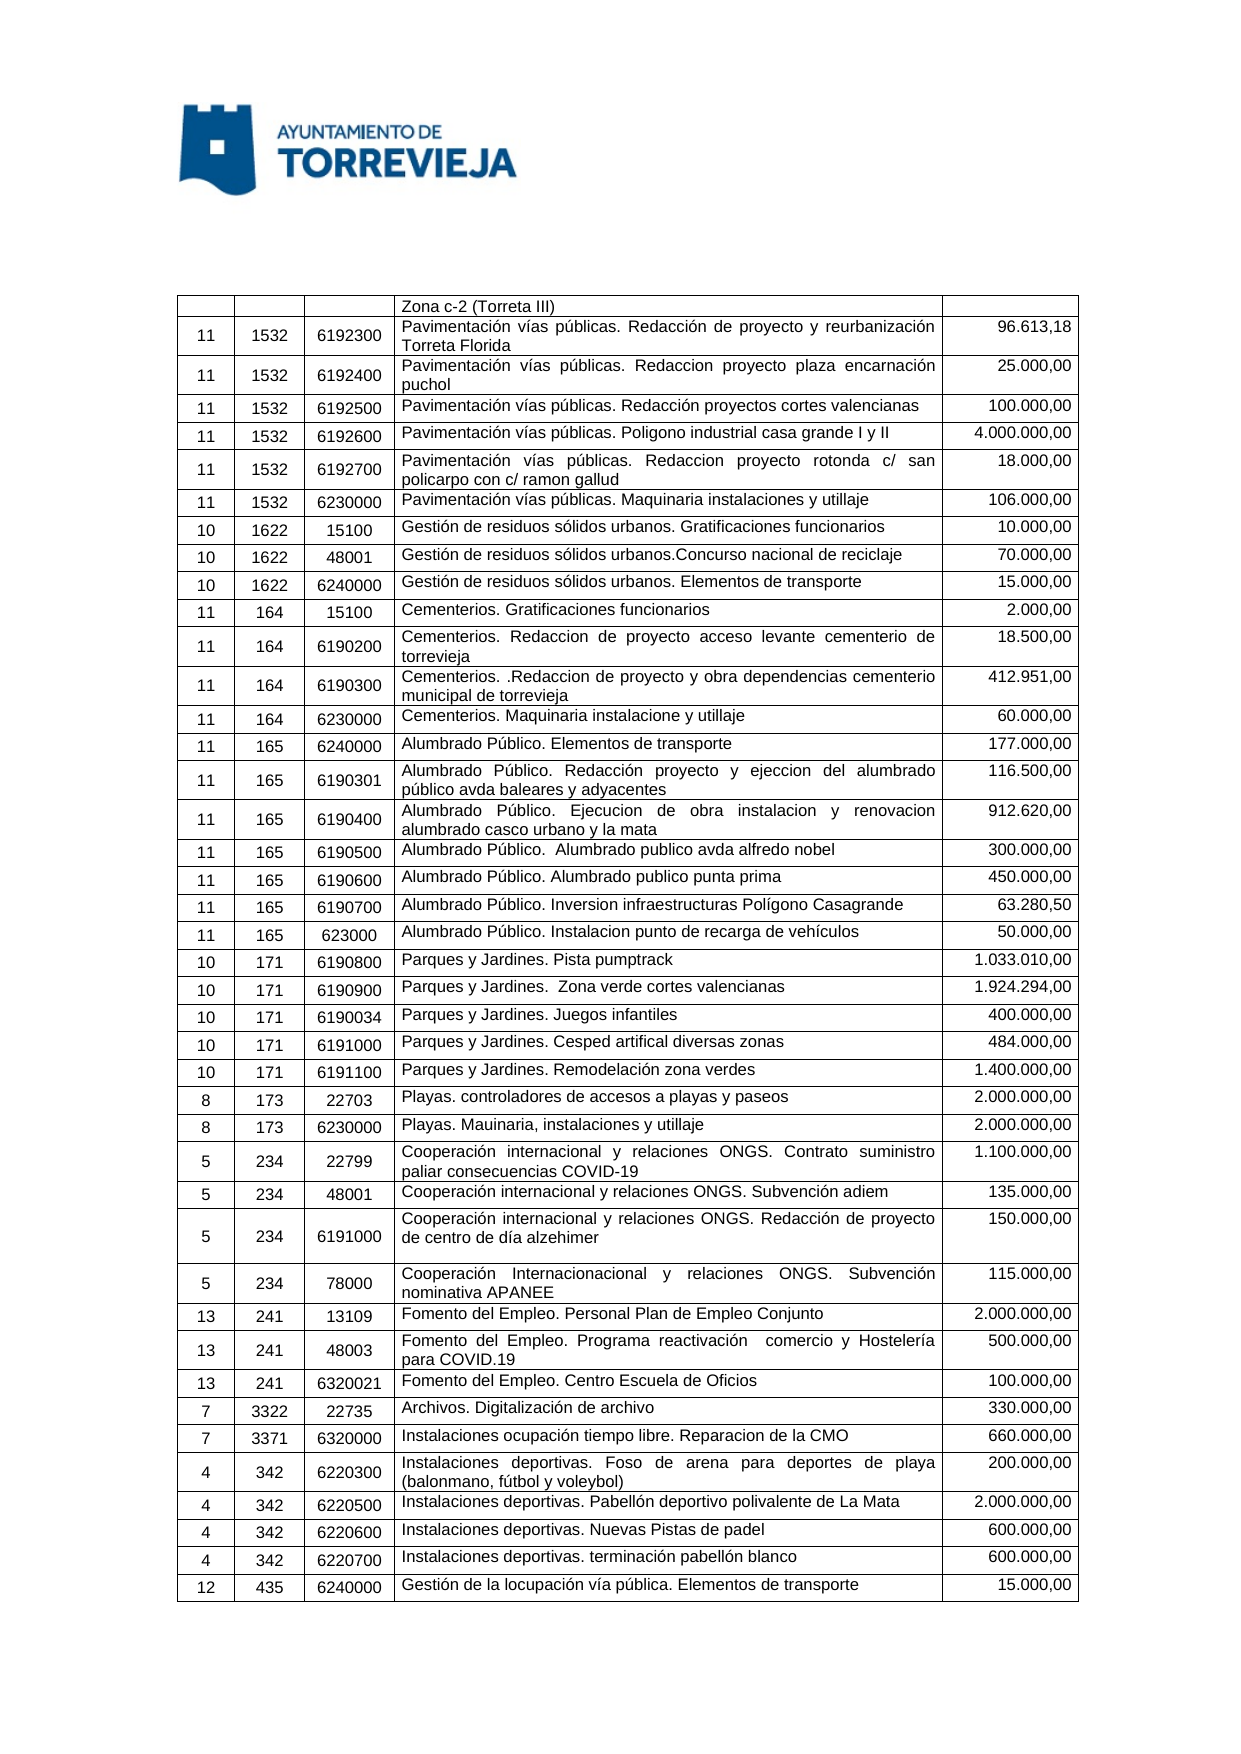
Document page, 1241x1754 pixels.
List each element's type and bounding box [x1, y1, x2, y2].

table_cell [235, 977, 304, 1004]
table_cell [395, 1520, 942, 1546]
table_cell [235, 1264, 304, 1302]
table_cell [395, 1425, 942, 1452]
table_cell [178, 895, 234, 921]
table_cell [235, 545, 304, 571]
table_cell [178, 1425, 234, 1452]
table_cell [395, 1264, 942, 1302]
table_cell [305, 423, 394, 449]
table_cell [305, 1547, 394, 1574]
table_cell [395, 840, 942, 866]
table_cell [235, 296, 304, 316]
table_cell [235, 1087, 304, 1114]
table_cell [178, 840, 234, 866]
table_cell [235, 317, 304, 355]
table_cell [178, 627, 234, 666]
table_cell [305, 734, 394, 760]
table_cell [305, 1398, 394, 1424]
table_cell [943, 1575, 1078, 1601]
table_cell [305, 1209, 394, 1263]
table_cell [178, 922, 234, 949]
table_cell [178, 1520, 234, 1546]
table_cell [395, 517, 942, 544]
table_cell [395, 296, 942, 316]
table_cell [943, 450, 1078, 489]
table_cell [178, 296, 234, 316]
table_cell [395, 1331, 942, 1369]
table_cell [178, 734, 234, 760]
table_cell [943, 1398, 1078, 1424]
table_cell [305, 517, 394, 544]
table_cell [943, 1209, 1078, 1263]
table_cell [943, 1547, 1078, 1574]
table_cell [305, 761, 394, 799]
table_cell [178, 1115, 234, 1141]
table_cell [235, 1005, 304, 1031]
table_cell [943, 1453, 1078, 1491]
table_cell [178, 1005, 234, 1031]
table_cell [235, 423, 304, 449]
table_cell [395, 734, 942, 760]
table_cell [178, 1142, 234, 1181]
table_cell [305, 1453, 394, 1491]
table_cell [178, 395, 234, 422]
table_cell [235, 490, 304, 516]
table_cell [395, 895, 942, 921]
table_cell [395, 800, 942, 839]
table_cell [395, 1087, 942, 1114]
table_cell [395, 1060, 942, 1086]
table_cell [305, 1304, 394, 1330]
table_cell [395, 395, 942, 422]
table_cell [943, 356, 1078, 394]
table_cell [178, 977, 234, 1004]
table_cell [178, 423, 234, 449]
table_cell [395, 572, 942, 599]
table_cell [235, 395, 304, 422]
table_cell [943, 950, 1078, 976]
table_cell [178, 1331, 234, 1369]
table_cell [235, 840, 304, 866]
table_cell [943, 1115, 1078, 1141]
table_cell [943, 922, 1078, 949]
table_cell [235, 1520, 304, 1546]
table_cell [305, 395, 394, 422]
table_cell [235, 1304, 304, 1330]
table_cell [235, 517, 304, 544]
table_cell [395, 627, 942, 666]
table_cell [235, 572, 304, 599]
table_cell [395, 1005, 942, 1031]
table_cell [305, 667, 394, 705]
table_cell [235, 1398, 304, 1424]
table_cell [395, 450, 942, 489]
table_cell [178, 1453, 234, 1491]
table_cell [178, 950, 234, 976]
picture [177, 102, 521, 218]
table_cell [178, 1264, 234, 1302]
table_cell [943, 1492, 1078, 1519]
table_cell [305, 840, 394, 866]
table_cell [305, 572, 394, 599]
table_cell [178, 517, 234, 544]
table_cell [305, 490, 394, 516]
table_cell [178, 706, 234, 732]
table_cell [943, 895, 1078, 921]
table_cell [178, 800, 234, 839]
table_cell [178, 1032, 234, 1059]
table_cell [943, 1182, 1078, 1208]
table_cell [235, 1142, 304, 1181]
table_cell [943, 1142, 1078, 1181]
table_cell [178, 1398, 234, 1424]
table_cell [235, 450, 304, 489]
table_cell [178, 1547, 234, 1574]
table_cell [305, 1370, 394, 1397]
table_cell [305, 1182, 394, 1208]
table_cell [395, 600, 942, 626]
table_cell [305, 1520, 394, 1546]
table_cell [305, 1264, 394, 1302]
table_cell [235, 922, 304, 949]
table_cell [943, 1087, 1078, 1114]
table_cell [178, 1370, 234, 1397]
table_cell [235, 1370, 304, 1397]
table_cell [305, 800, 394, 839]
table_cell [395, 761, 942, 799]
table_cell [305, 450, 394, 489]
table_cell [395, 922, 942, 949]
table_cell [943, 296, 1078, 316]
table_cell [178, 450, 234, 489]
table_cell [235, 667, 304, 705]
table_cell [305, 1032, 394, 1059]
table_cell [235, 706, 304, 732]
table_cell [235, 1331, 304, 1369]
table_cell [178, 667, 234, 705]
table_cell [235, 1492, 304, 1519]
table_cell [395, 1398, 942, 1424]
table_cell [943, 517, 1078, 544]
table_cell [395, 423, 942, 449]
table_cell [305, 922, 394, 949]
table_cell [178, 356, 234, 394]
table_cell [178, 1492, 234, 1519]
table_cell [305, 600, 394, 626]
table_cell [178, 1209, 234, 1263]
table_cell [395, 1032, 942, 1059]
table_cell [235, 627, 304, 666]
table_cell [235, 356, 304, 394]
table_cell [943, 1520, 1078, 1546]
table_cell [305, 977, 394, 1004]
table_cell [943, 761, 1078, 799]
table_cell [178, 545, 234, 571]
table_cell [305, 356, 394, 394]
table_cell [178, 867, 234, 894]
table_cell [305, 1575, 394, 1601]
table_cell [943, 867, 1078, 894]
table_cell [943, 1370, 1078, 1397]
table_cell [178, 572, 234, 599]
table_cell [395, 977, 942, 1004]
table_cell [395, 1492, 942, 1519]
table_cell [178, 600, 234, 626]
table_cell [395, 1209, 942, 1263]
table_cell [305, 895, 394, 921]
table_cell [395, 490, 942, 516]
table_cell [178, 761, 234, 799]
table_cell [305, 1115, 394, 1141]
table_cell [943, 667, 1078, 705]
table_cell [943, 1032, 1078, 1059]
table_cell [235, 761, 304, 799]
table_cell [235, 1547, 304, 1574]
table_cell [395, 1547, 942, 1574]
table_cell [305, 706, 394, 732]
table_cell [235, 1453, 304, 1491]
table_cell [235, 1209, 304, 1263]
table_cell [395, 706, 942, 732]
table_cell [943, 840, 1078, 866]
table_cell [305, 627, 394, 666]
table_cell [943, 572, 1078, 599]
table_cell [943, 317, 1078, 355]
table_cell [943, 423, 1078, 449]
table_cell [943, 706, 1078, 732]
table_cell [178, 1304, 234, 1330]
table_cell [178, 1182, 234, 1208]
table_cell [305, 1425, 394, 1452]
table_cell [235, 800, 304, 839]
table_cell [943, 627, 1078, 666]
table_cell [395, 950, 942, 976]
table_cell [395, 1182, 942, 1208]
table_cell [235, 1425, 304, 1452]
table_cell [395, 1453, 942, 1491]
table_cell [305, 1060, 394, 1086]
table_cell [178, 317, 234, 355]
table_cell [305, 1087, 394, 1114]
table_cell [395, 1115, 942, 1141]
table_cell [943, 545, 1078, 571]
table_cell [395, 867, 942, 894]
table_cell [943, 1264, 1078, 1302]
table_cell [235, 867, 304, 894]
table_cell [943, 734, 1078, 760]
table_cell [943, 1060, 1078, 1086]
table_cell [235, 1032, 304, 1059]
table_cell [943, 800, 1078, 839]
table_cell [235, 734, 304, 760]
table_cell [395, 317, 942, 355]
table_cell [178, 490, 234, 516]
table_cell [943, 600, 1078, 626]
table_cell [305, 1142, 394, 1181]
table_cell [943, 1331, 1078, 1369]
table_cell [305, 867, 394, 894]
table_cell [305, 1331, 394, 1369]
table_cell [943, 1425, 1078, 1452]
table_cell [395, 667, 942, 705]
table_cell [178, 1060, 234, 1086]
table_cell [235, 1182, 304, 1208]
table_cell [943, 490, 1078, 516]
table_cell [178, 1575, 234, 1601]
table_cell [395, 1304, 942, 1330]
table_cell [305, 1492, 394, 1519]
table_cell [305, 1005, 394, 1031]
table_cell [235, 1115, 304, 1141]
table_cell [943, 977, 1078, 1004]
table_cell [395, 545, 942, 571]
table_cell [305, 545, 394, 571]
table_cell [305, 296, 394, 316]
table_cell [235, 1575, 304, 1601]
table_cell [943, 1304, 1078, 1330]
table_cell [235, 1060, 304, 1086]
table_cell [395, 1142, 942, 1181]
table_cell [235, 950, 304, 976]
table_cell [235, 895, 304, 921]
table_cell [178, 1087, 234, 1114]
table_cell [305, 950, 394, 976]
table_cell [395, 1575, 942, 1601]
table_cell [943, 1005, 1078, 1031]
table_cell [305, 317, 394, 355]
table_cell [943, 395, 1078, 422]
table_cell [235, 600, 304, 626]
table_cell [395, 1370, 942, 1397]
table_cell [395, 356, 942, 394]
